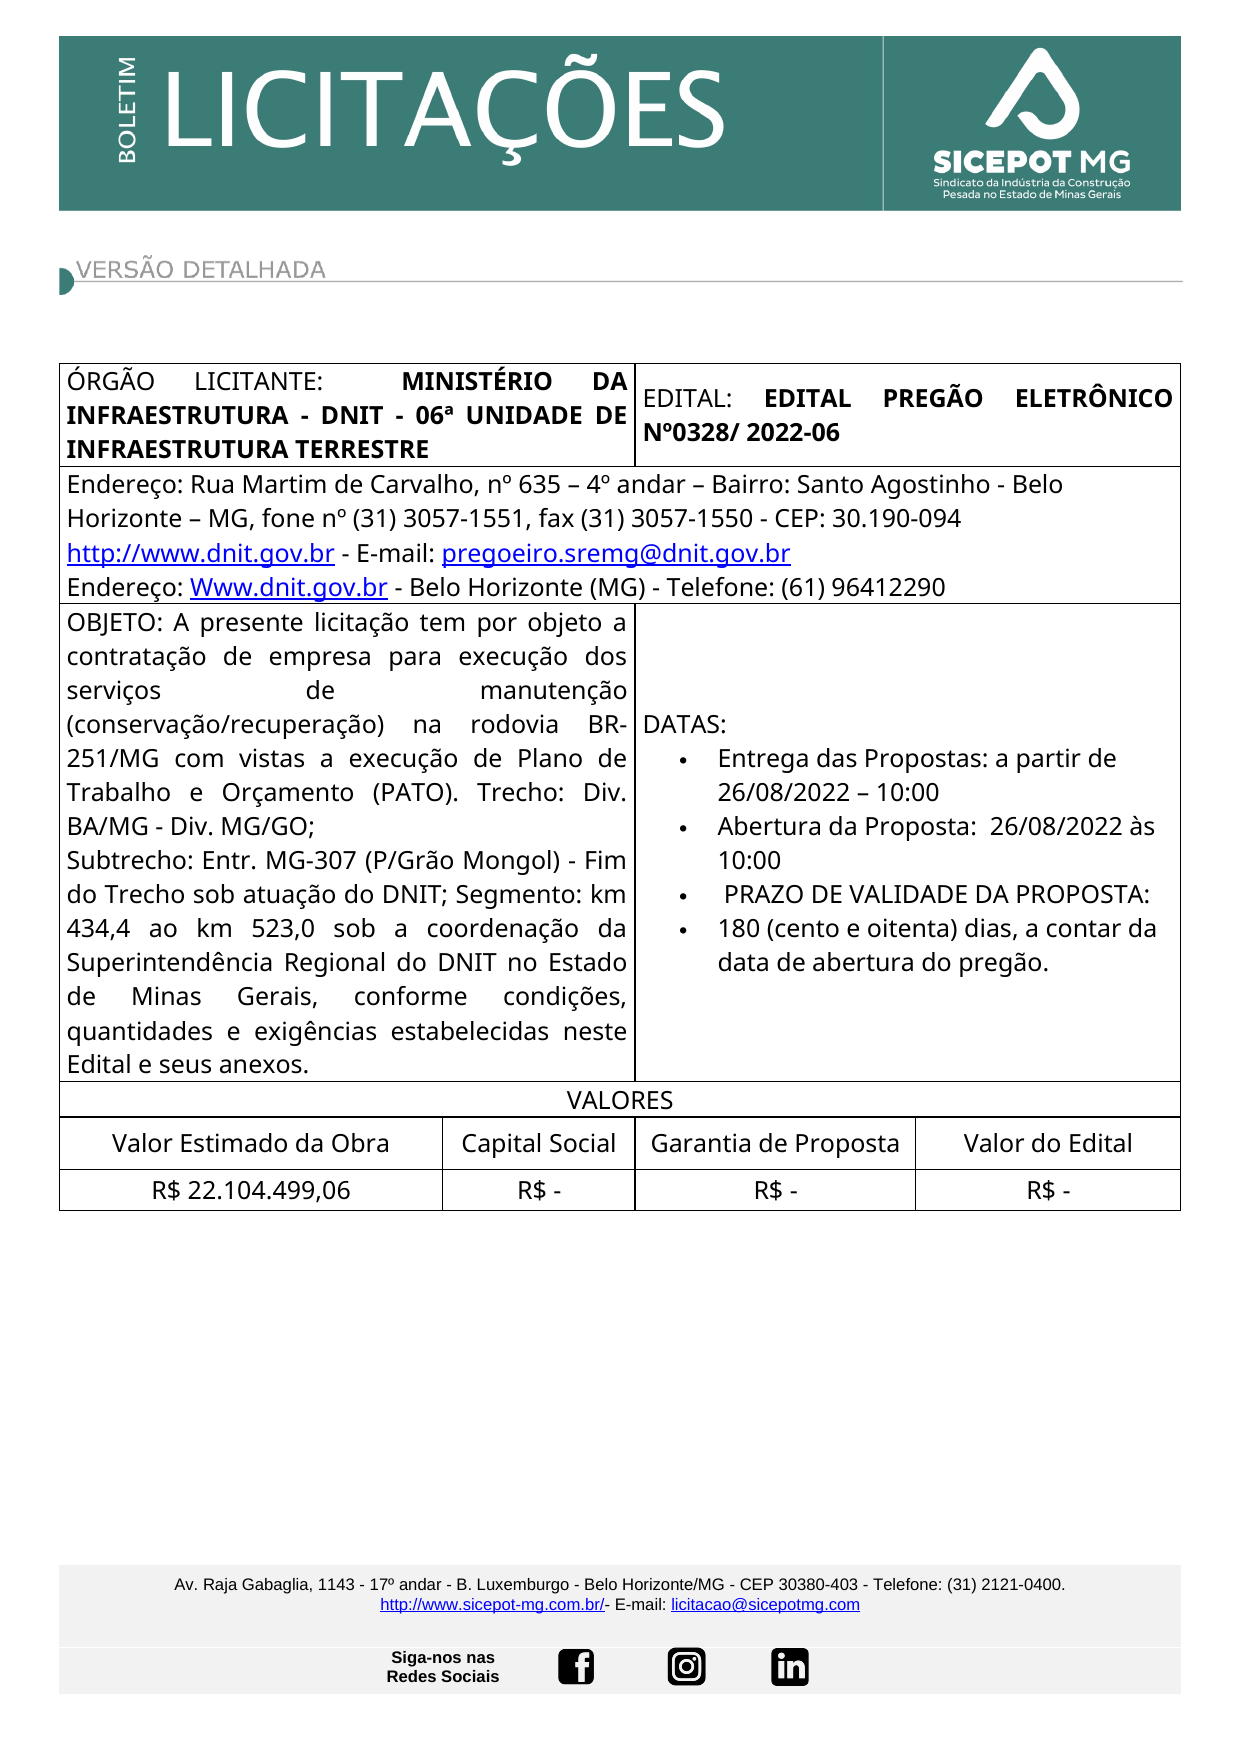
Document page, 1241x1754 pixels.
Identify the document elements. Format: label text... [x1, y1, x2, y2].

picture [557, 1648, 594, 1685]
table_cell Endereço: Rua Martim de Carvalho, nº 635 – 4º andar – Bairro: Santo Agostinho - Belo Horizonte – MG, fone nº (31) 3057-1551, fax (31) 3057-1550 - CEP: 30.190-094 http://www.dnit.gov.br - E-mail: pregoeiro.sremg@dnit.gov.br Endereço: Www.dnit.gov.br - Belo Horizonte (MG) - Telefone: (61) 96412290 [60, 467, 1180, 603]
table_cell Capital Social [443, 1118, 634, 1169]
picture [59, 255, 1183, 295]
picture [771, 1648, 809, 1686]
picture [667, 1647, 706, 1686]
table_cell R$ - [916, 1170, 1180, 1210]
table_cell Valor do Edital [916, 1118, 1180, 1169]
table_cell R$ - [443, 1170, 634, 1210]
picture [59, 36, 1181, 211]
table_cell Garantia de Proposta [636, 1118, 915, 1169]
table_cell R$ - [636, 1170, 915, 1210]
table_header ÓRGÃO LICITANTE: MINISTÉRIO DA INFRAESTRUTURA - DNIT - 06ª UNIDADE DE INFRAESTRUTURA TERRESTRE [60, 364, 634, 466]
table_cell R$ 22.104.499,06 [60, 1170, 442, 1210]
table_cell OBJETO: A presente licitação tem por objeto a contratação de empresa para execução dos serviços de manutenção (conservação/recuperação) na rodovia BR-251/MG com vistas a execução de Plano de Trabalho e Orçamento (PATO). Trecho: Div. BA/MG - Div. MG/GO; Subtrecho: Entr. MG-307 (P/Grão Mongol) - Fim do Trecho sob atuação do DNIT; Segmento: km 434,4 ao km 523,0 sob a coordenação da Superintendência Regional do DNIT no Estado de Minas Gerais, conforme condições, quantidades e exigências estabelecidas neste Edital e seus anexos. [60, 604, 634, 1081]
table_header EDITAL: EDITAL PREGÃO ELETRÔNICO Nº0328/ 2022-06 [636, 364, 1180, 466]
table_cell VALORES [60, 1082, 1180, 1116]
table_cell DATAS: Entrega das Propostas: a partir de 26/08/2022 – 10:00 Abertura da Proposta: 26/08/2022 às 10:00 PRAZO DE VALIDADE DA PROPOSTA: 180 (cento e oitenta) dias, a contar da data de abertura do pregão. [636, 604, 1180, 1081]
table_cell Valor Estimado da Obra [60, 1118, 442, 1169]
